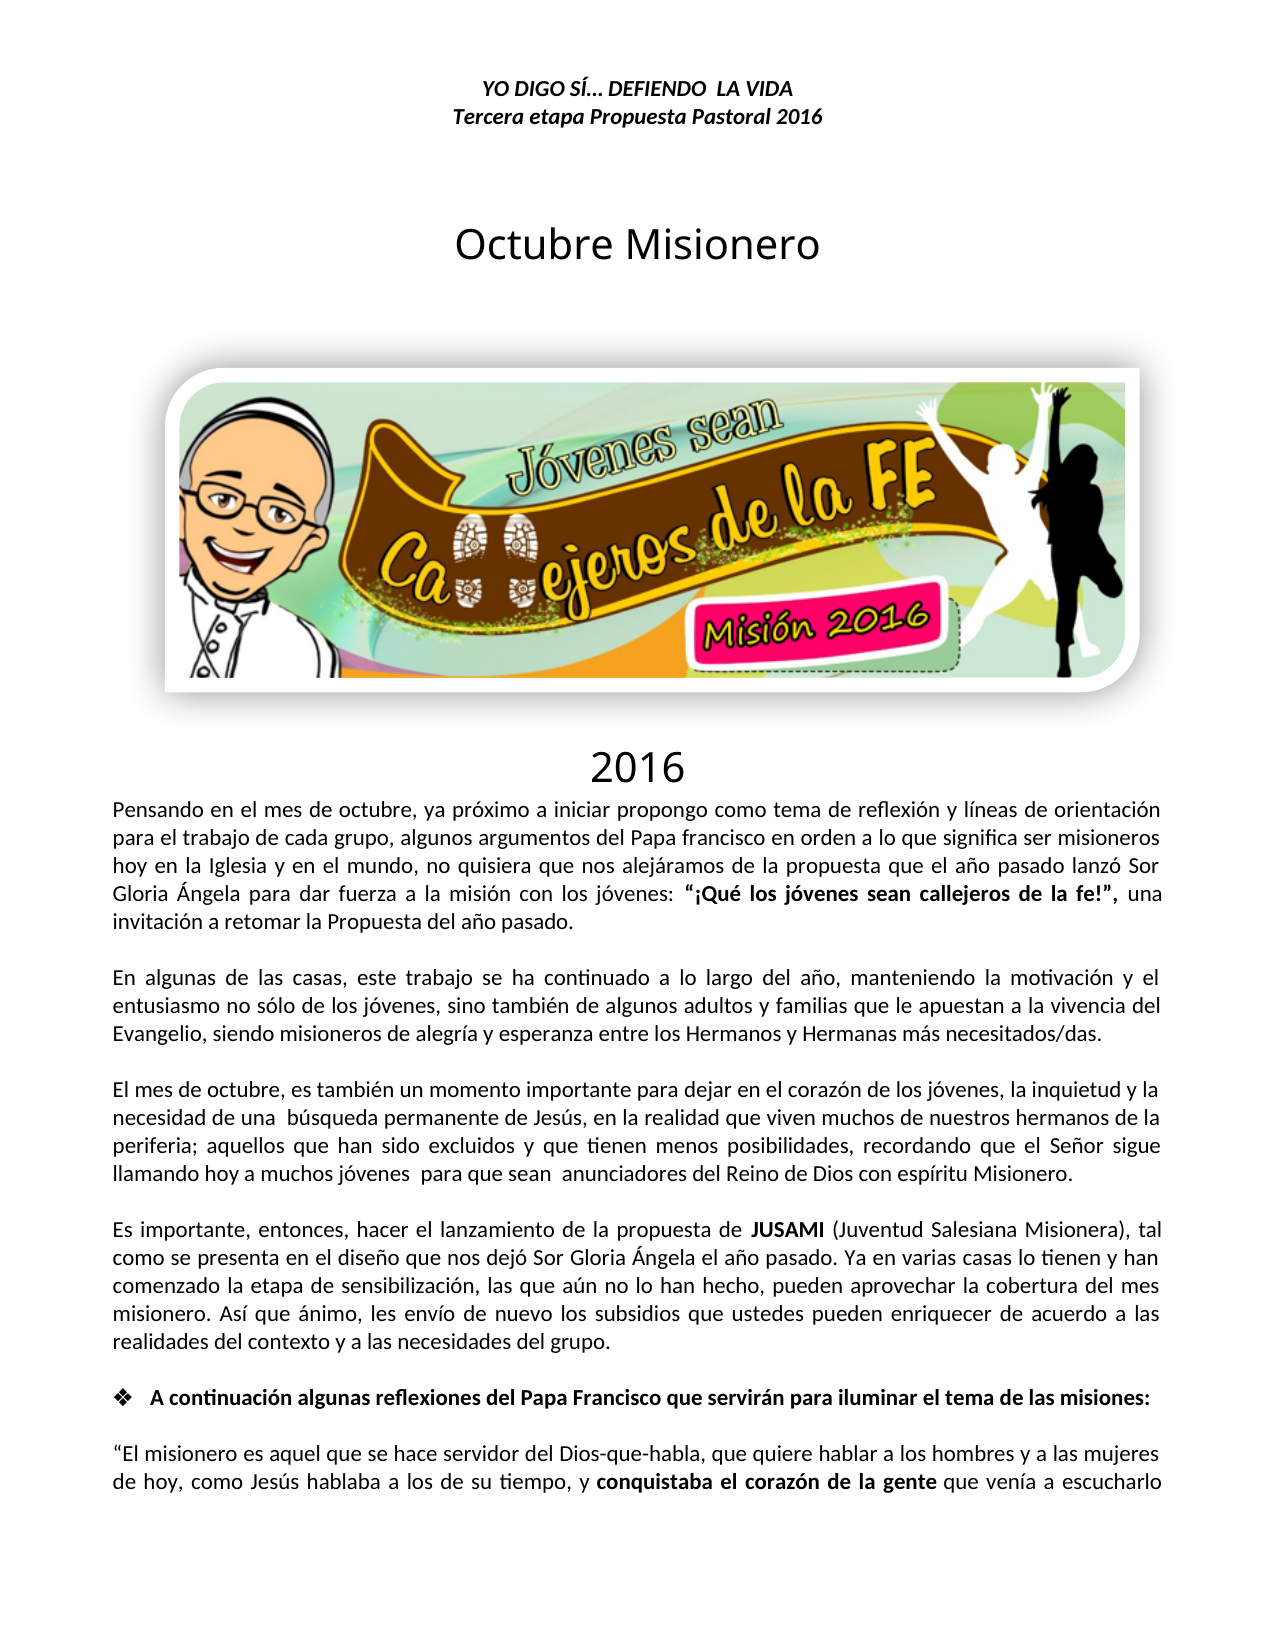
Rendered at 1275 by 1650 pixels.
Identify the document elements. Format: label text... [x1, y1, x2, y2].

text El mes de octubre, es también un momento importante para dejar en el corazón de los jóvenes, la inquietud y la necesidad de una búsqueda permanente de Jesús, en la realidad que viven muchos de nuestros hermanos de la periferia; aquellos que han sido excluidos y que tienen menos posibilidades, recordando que el Señor sigue llamando hoy a muchos jóvenes para que sean anunciadores del Reino de Dios con espíritu Misionero. [112, 1075, 1162, 1187]
picture [180, 383, 1125, 677]
text En algunas de las casas, este trabajo se ha continuado a lo largo del año, manteniendo la motivación y el entusiasmo no sólo de los jóvenes, sino también de algunos adultos y familias que le apuestan a la vivencia del Evangelio, siendo misioneros de alegría y esperanza entre los Hermanos y Hermanas más necesitados/das. [112, 963, 1162, 1047]
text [112, 1439, 1162, 1495]
list A continuación algunas reflexiones del Papa Francisco que servirán para iluminar el tema de las misiones: [112, 1383, 1162, 1411]
text Pensando en el mes de octubre, ya próximo a iniciar propongo como tema de reflexión y líneas de orientación para el trabajo de cada grupo, algunos argumentos del Papa francisco en orden a lo que significa ser misioneros hoy en la Iglesia y en el mundo, no quisiera que nos alejáramos de la propuesta que el año pasado lanzó Sor Gloria Ángela para dar fuerza a la misión con los jóvenes: “¡Qué los jóvenes sean callejeros de la fe!”, una invitación a retomar la Propuesta del año pasado. [112, 795, 1162, 935]
text Octubre Misionero [112, 214, 1162, 271]
text Es importante, entonces, hacer el lanzamiento de la propuesta de JUSAMI (Juventud Salesiana Misionera), tal como se presenta en el diseño que nos dejó Sor Gloria Ángela el año pasado. Ya en varias casas lo tienen y han comenzado la etapa de sensibilización, las que aún no lo han hecho, pueden aprovechar la cobertura del mes misionero. Así que ánimo, les envío de nuevo los subsidios que ustedes pueden enriquecer de acuerdo a las realidades del contexto y a las necesidades del grupo. [112, 1215, 1162, 1355]
